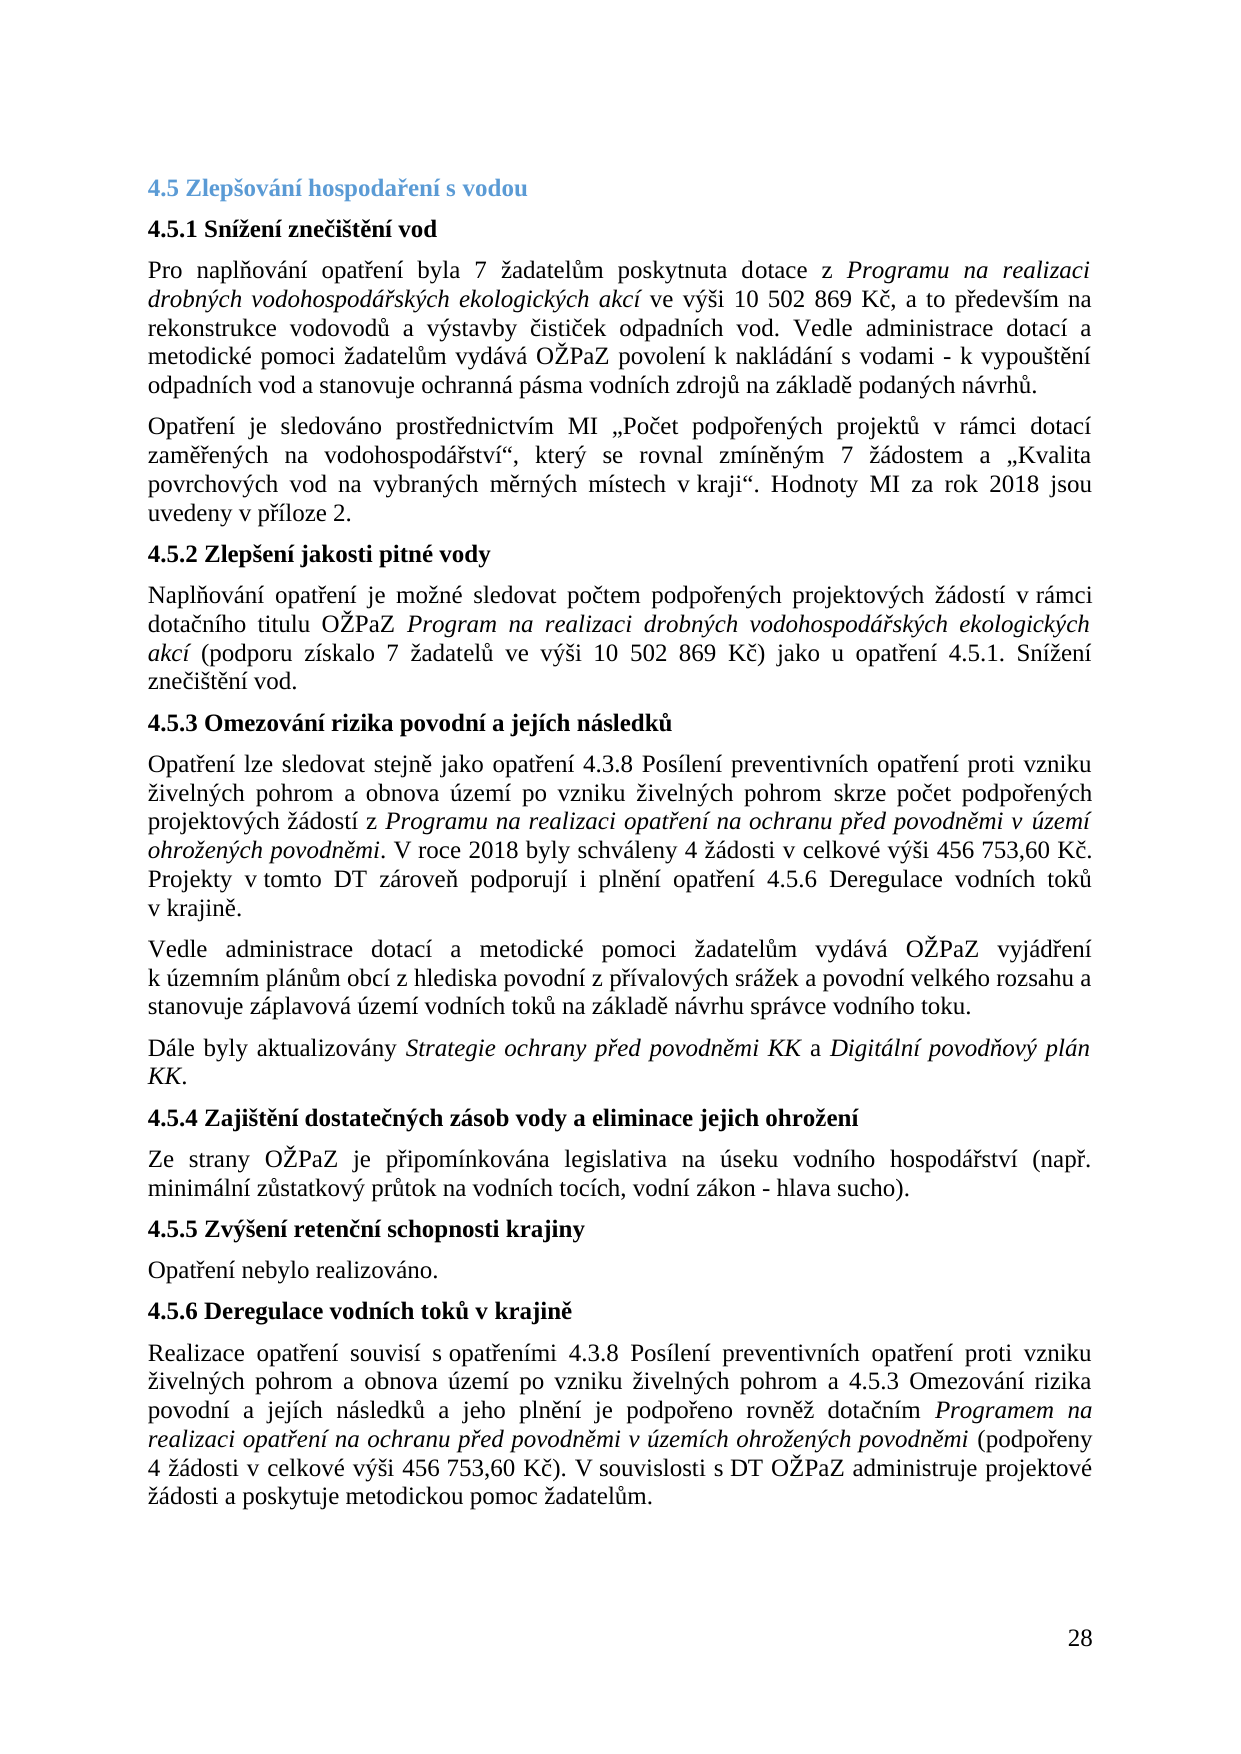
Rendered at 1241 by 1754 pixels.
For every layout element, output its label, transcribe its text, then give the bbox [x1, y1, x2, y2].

text Pro naplňování opatření byla 7 žadatelům poskytnuta dotace z Programu na realizaci drobných vodohospodářských ekologických akcí ve výši 10 502 869 Kč, a to především na rekonstrukce vodovodů a výstavby čističek odpadních vod. Vedle administrace dotací a metodické pomoci žadatelům vydává OŽPaZ povolení k nakládání s vodami - k vypouštění odpadních vod a stanovuje ochranná pásma vodních zdrojů na základě podaných návrhů. [148, 255, 1092, 399]
text 4.5.3 Omezování rizika povodní a jejích následků [148, 708, 1092, 736]
text Realizace opatření souvisí s opatřeními 4.3.8 Posílení preventivních opatření proti vzniku živelných pohrom a obnova území po vzniku živelných pohrom a 4.5.3 Omezování rizika povodní a jejích následků a jeho plnění je podpořeno rovněž dotačním Programem na realizaci opatření na ochranu před povodněmi v územích ohrožených povodněmi (podpořeny 4 žádosti v celkové výši 456 753,60 Kč). V souvislosti s DT OŽPaZ administruje projektové žádosti a poskytuje metodickou pomoc žadatelům. [148, 1338, 1092, 1510]
text Naplňování opatření je možné sledovat počtem podpořených projektových žádostí v rámci dotačního titulu OŽPaZ Program na realizaci drobných vodohospodářských ekologických akcí (podporu získalo 7 žadatelů ve výši 10 502 869 Kč) jako u opatření 4.5.1. Snížení znečištění vod. [148, 580, 1092, 695]
text Opatření lze sledovat stejně jako opatření 4.3.8 Posílení preventivních opatření proti vzniku živelných pohrom a obnova území po vzniku živelných pohrom skrze počet podpořených projektových žádostí z Programu na realizaci opatření na ochranu před povodněmi v území ohrožených povodněmi. V roce 2018 byly schváleny 4 žádosti v celkové výši 456 753,60 Kč. Projekty v tomto DT zároveň podporují i plnění opatření 4.5.6 Deregulace vodních toků v krajině. [148, 749, 1092, 921]
text Ze strany OŽPaZ je připomínkována legislativa na úseku vodního hospodářství (např. minimální zůstatkový průtok na vodních tocích, vodní zákon - hlava sucho). [148, 1144, 1092, 1201]
subtitle 4.5 Zlepšování hospodaření s vodou [148, 173, 1092, 201]
text 4.5.5 Zvýšení retenční schopnosti krajiny [148, 1214, 1092, 1243]
text 4.5.6 Deregulace vodních toků v krajině [148, 1296, 1092, 1325]
text 4.5.2 Zlepšení jakosti pitné vody [148, 539, 1092, 568]
text 4.5.4 Zajištění dostatečných zásob vody a eliminace jejich ohrožení [148, 1103, 1092, 1131]
text Dále byly aktualizovány Strategie ochrany před povodněmi KK a Digitální povodňový plán KK. [148, 1033, 1092, 1090]
text Opatření je sledováno prostřednictvím MI „Počet podpořených projektů v rámci dotací zaměřených na vodohospodářství“, který se rovnal zmíněným 7 žádostem a „Kvalita povrchových vod na vybraných měrných místech v kraji“. Hodnoty MI za rok 2018 jsou uvedeny v příloze 2. [148, 411, 1092, 526]
text 4.5.1 Snížení znečištění vod [148, 214, 1092, 243]
text Opatření nebylo realizováno. [148, 1255, 1092, 1284]
text Vedle administrace dotací a metodické pomoci žadatelům vydává OŽPaZ vyjádření k územním plánům obcí z hlediska povodní z přívalových srážek a povodní velkého rozsahu a stanovuje záplavová území vodních toků na základě návrhu správce vodního toku. [148, 934, 1092, 1020]
